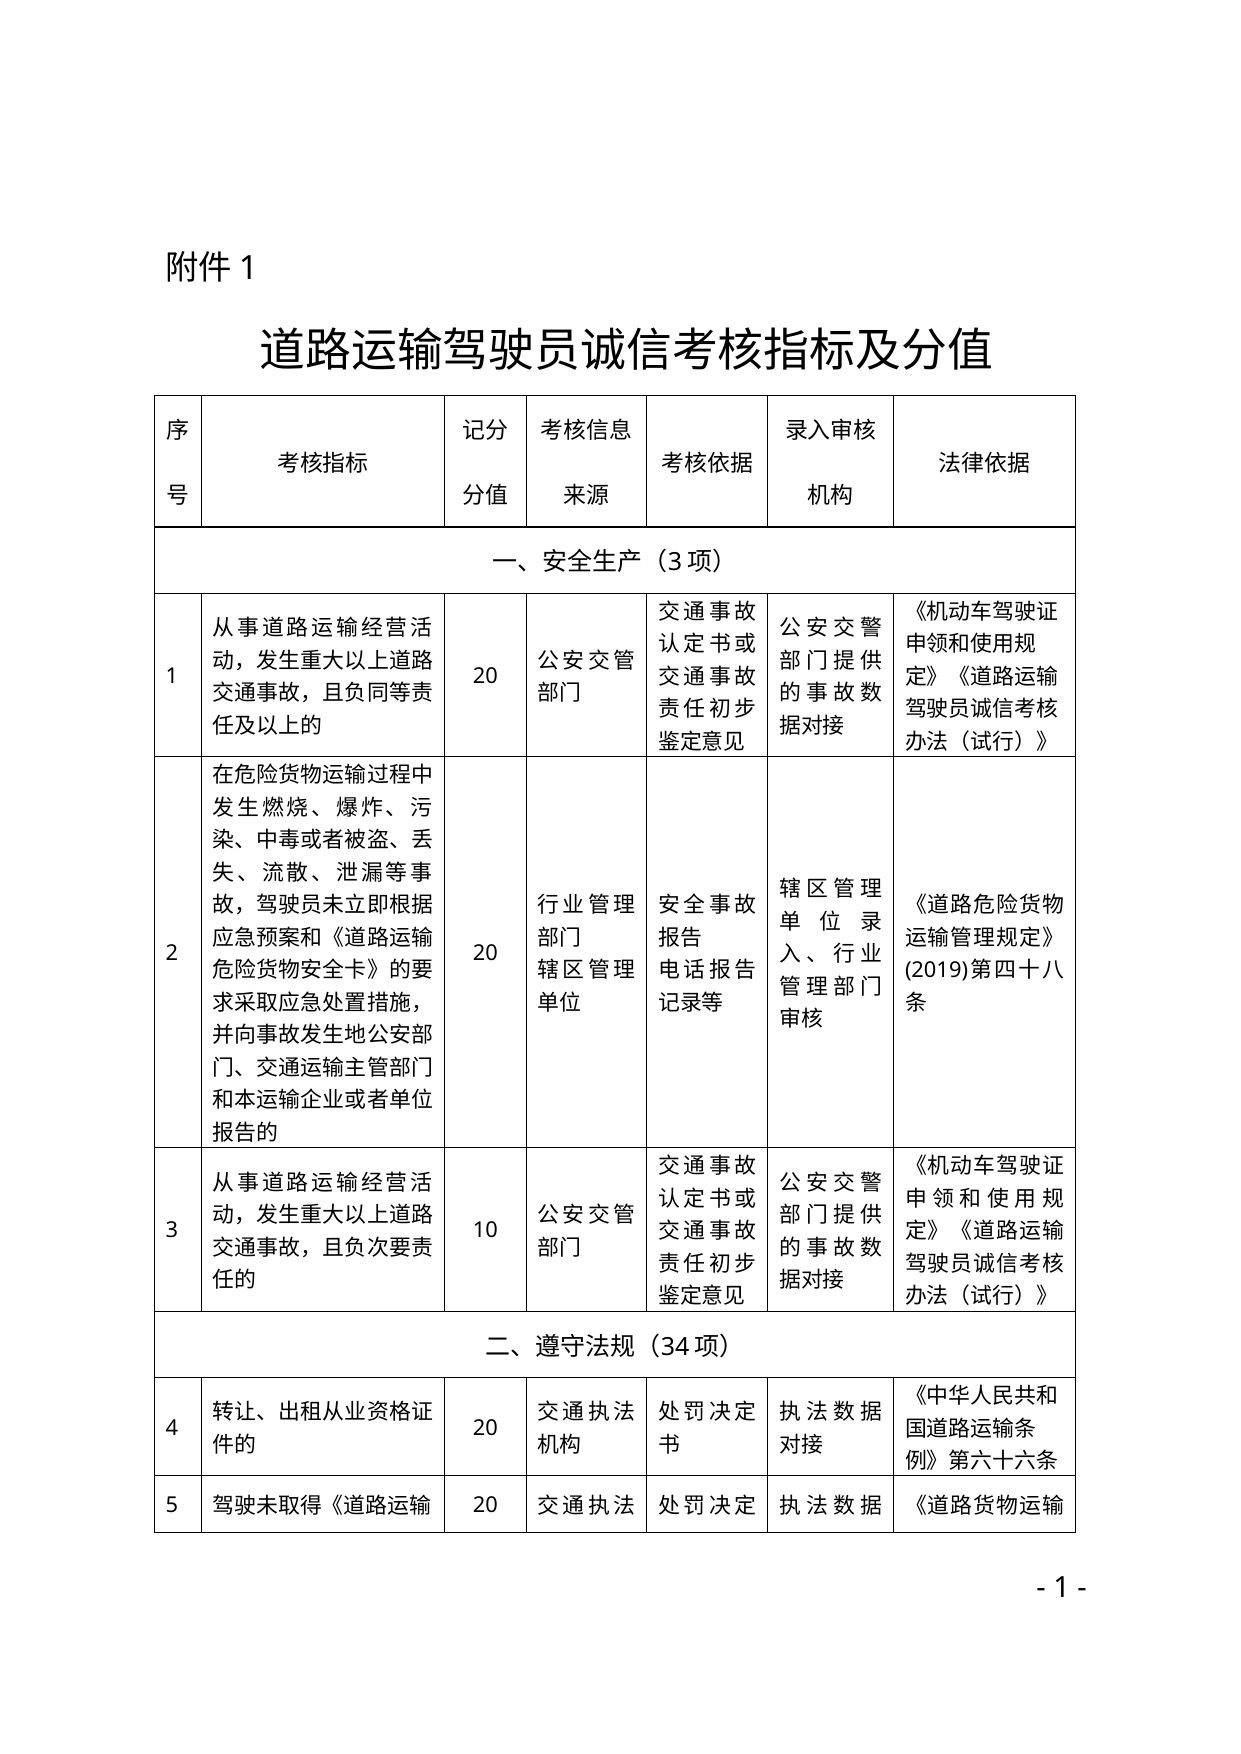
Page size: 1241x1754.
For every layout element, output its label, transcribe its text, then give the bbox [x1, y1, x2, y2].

table_cell 5 [155, 1476, 201, 1532]
table_header 序号 [155, 396, 201, 526]
table_cell 辖区管理单位录入、行业管理部门审核 [768, 757, 893, 1147]
text 道路运输驾驶员诚信考核指标及分值 [165, 298, 1087, 395]
table_cell 20 [445, 594, 526, 756]
table_cell 公安交管部门 [527, 1148, 646, 1311]
table_header 考核指标 [202, 396, 444, 526]
table_cell 《机动车驾驶证申领和使用规定》《道路运输驾驶员诚信考核办法（试行）》 [894, 1148, 1075, 1311]
table_cell 4 [155, 1378, 201, 1475]
table_cell 执法数据对接 [768, 1476, 893, 1532]
text 附件1 [165, 233, 1087, 298]
table_cell 交通事故认定书或交通事故责任初步鉴定意见 [647, 594, 767, 756]
table_cell 交通执法机构 [527, 1476, 646, 1532]
table_cell 一、安全生产（3项） [155, 528, 1075, 592]
table_cell 处罚决定书 [647, 1378, 767, 1475]
table_cell 20 [445, 1476, 526, 1532]
table_cell 公安交警部门提供的事故数据对接 [768, 1148, 893, 1311]
table_cell 2 [155, 757, 201, 1147]
table_cell 《道路危险货物运输管理规定》(2019)第四十八条 [894, 757, 1075, 1147]
table_cell 交通执法机构 [527, 1378, 646, 1475]
table_cell 处罚决定书 [647, 1476, 767, 1532]
table_cell 安全事故报告 电话报告记录等 [647, 757, 767, 1147]
table_cell 执法数据对接 [768, 1378, 893, 1475]
table_cell 20 [445, 757, 526, 1147]
table_cell 《机动车驾驶证申领和使用规定》《道路运输驾驶员诚信考核办法（试行）》 [894, 594, 1075, 756]
table_cell 《中华人民共和国道路运输条例》第六十六条 [894, 1378, 1075, 1475]
table_header 考核依据 [647, 396, 767, 526]
table_cell 从事道路运输经营活动，发生重大以上道路交通事故，且负同等责任及以上的 [202, 594, 444, 756]
table_cell 转让、出租从业资格证件的 [202, 1378, 444, 1475]
table_header 录入审核机构 [768, 396, 893, 526]
table_cell 公安交警部门提供的事故数据对接 [768, 594, 893, 756]
table_cell 行业管理部门 辖区管理单位 [527, 757, 646, 1147]
table_cell 公安交管部门 [527, 594, 646, 756]
table_cell 交通事故认定书或交通事故责任初步鉴定意见 [647, 1148, 767, 1311]
table_header 法律依据 [894, 396, 1075, 526]
table_cell 在危险货物运输过程中发生燃烧、爆炸、污染、中毒或者被盗、丢失、流散、泄漏等事故，驾驶员未立即根据应急预案和《道路运输危险货物安全卡》的要求采取应急处置措施，并向事故发生地公安部门、交通运输主管部门和本运输企业或者单位报告的 [202, 757, 444, 1147]
table_cell 3 [155, 1148, 201, 1311]
table_cell 《道路货物运输及站场管理规定》（2019）第五十九条 [894, 1476, 1075, 1532]
table_cell 驾驶未取得《道路运输证》的危险货物运输车辆，从事道路危险货物运输的 [202, 1476, 444, 1532]
table_cell 10 [445, 1148, 526, 1311]
table_cell 从事道路运输经营活动，发生重大以上道路交通事故，且负次要责任的 [202, 1148, 444, 1311]
table_cell 1 [155, 594, 201, 756]
table_cell 二、遵守法规（34项） [155, 1312, 1075, 1377]
table_header 考核信息来源 [527, 396, 646, 526]
table_header 记分分值 [445, 396, 526, 526]
table_cell 20 [445, 1378, 526, 1475]
